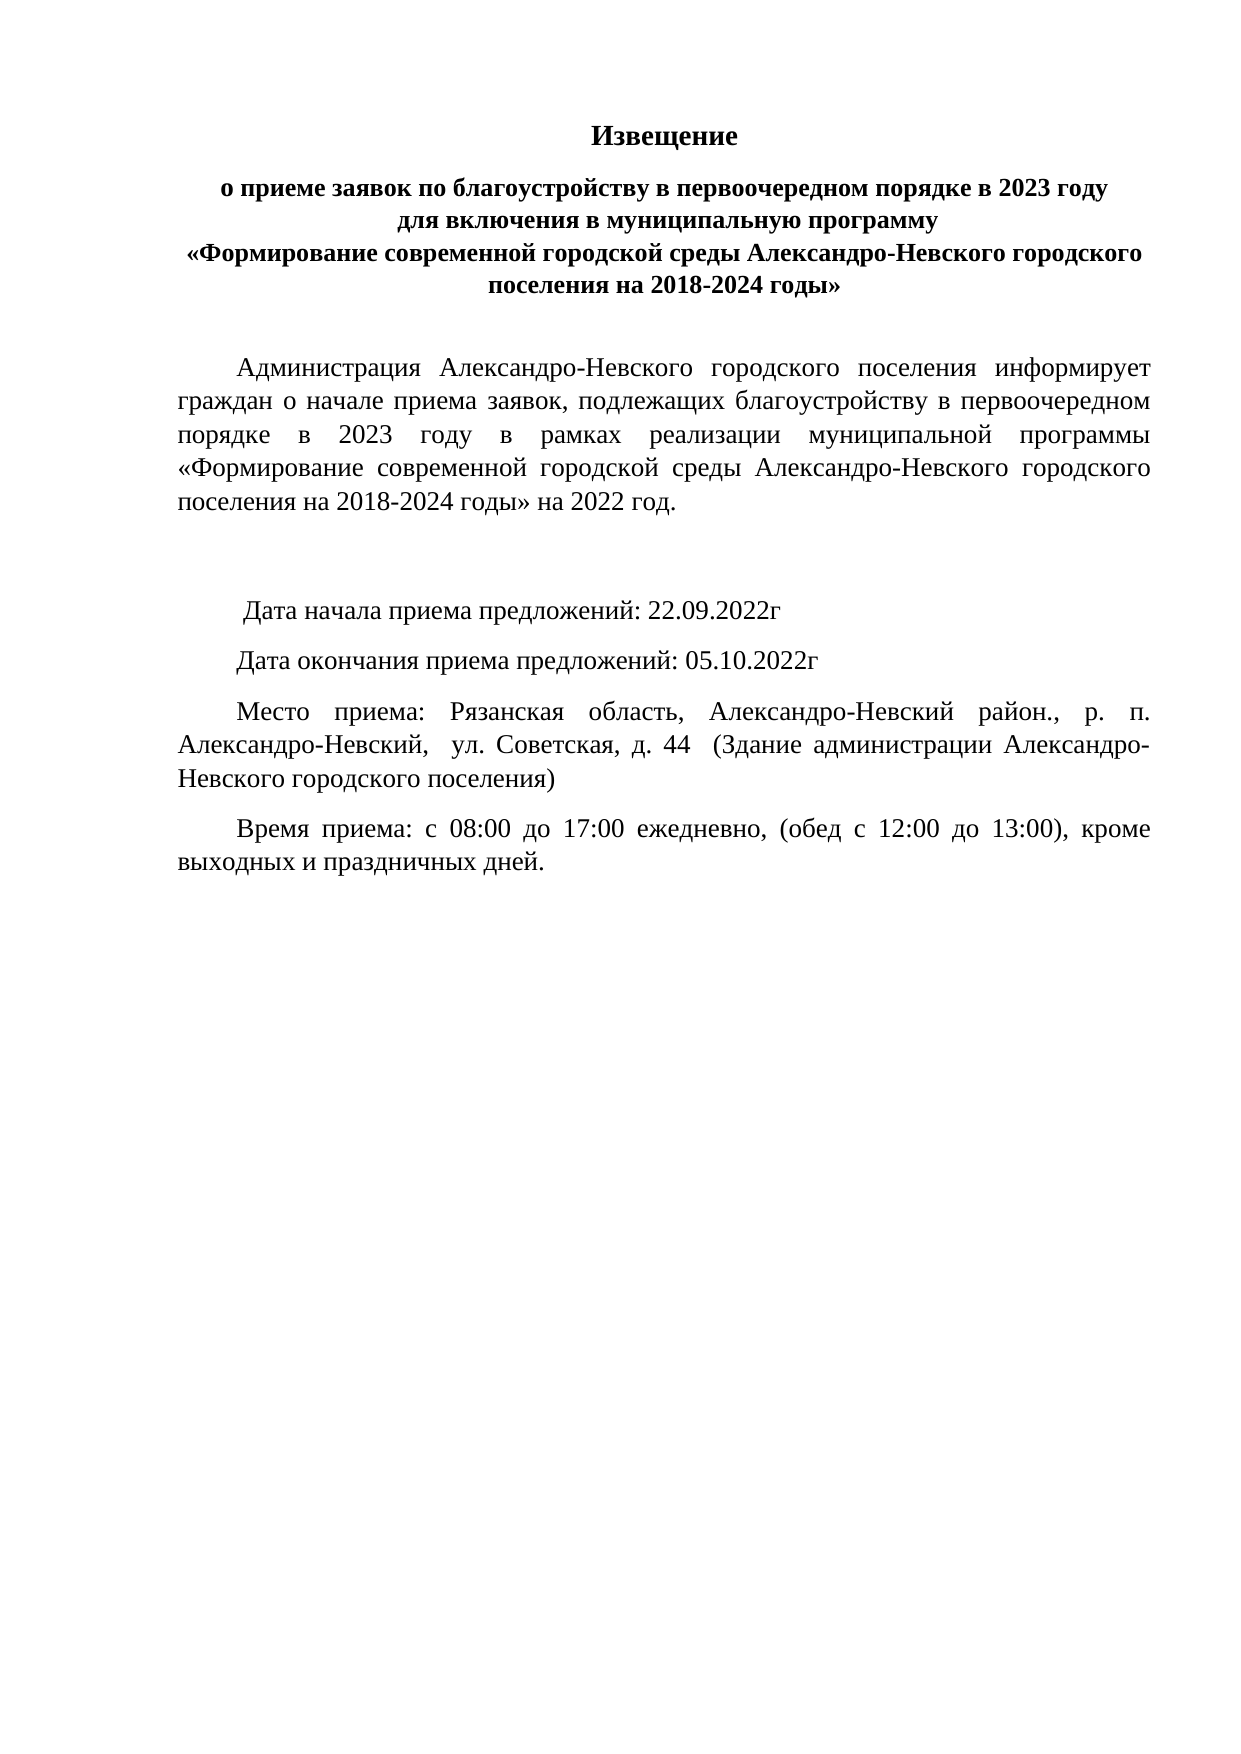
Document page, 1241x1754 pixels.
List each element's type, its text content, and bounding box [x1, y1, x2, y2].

text Дата окончания приема предложений: 05.10.2022г [177, 644, 1152, 676]
text Администрация Александро-Невского городского поселения информирует граждан о начале приема заявок, подлежащих благоустройству в первоочередном порядке в 2023 году в рамках реализации муниципальной программы «Формирование современной городской среды Александро-Невского городского поселения на 2018-2024 годы» на 2022 год. [177, 351, 1152, 516]
text «Формирование современной городской среды Александро-Невского городского поселения на 2018-2024 годы» [177, 237, 1152, 299]
text о приеме заявок по благоустройству в первоочередном порядке в 2023 году [177, 171, 1152, 202]
text Место приема: Рязанская область, Александро-Невский район., р. п. Александро-Невский, ул. Советская, д. 44 (Здание администрации Александро-Невского городского поселения) [177, 695, 1152, 793]
text Дата начала приема предложений: 22.09.2022г [177, 594, 1152, 625]
text Время приема: с 08:00 до 17:00 ежедневно, (обед с 12:00 до 13:00), кроме выходных и праздничных дней. [177, 812, 1152, 877]
text для включения в муниципальную программу [177, 204, 1152, 234]
text Извещение [177, 118, 1152, 152]
